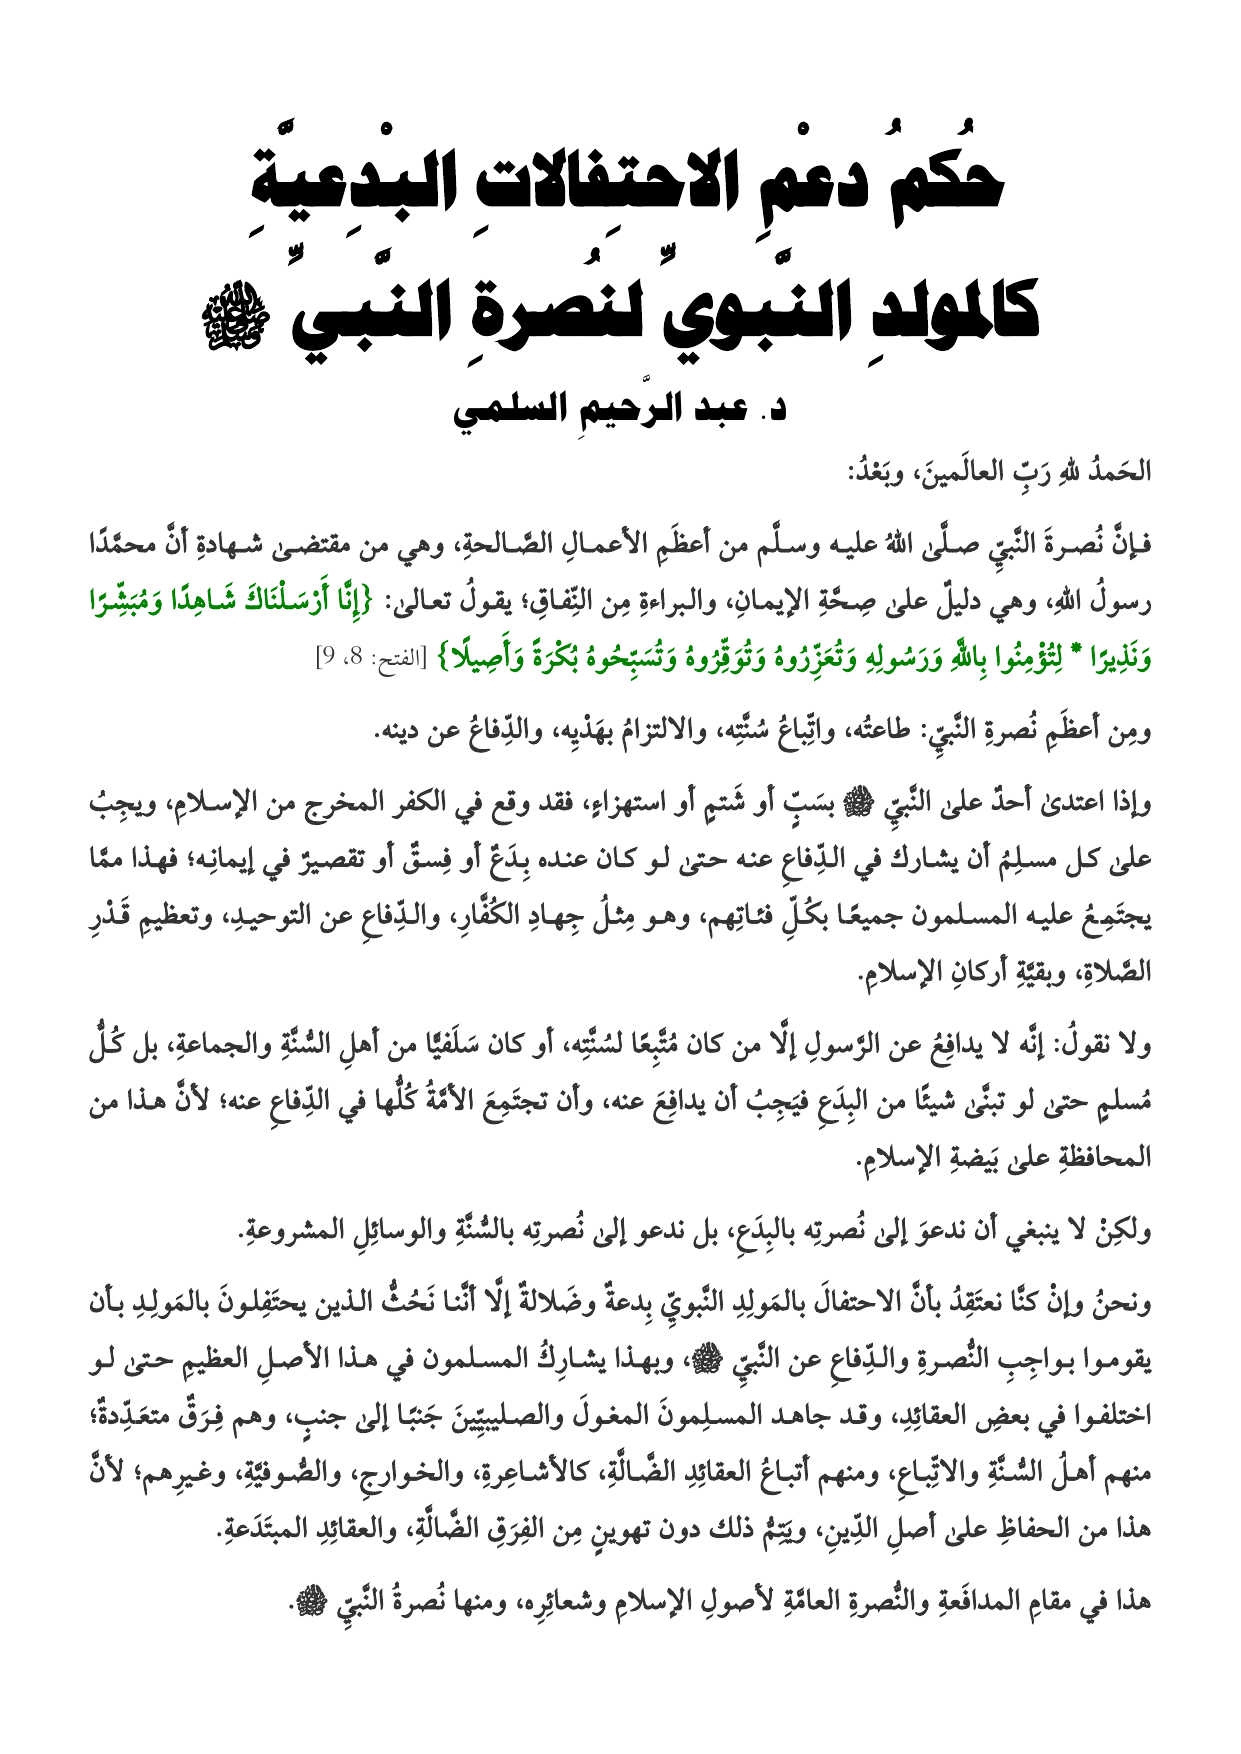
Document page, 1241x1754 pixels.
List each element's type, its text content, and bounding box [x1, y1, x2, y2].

text ونحنُ وإنْ كنَّا نعتَقِدُ بأنَّ الاحتفالَ بالمَولِدِ النَّبويِّ بِدعةٌ وضَلالةٌ إلَّا أنَّنا نَحُثُّ الذين يحتَفِلونَ بالمَولِدِ بأن يقوموا بواجِبِ النُّصرةِ والدِّفاعِ عن النَّبيِّ ، وبهذا يشارِكُ المسلمون في هذا الأصلِ العظيمِ حتى لو اختلفوا في بعضِ العقائِدِ، وقد جاهد المسلِمونَ المغولَ والصليبيِّينَ جَنبًا إلى جنبٍ، وهم فِرَقٌ متعَدِّدةٌ؛ منهم أهلُ السُّنَّةِ والاتِّباعِ، ومنهم أتباعُ العقائِدِ الضَّالَّةِ، كالأشاعِرةِ، والخوارجِ، والصُّوفيَّةِ، وغيرِهم؛ لأنَّ هذا من الحفاظِ على أصلِ الدِّينِ، ويَتِمُّ ذلك دون تهوينٍ مِن الفِرَقِ الضَّالَّةِ، والعقائِدِ المبتَدَعةِ. [89, 1270, 1152, 1553]
text الحَمدُ للهِ رَبِّ العالَمينَ، وبَعْدُ: [89, 439, 1152, 496]
text حُكمُ دعْمِ الاحتِفالاتِ البْدِعيَّةِ [89, 110, 1152, 240]
text ومِن أعظَمِ نُصرةِ النَّبيِّ: طاعتُه، واتِّباعُ سُنَّتِه، والالتزامُ بهَدْيِه، والدِّفاعُ عن دينه. [89, 697, 1152, 754]
text ولكِنْ لا ينبغي أن ندعوَ إلى نُصرتِه بالبِدَعِ، بل ندعو إلى نُصرتِه بالسُّنَّةِ والوسائِلِ المشروعةِ. [89, 1198, 1152, 1254]
text فإنَّ نُصرةَ النَّبيِّ صلَّى اللهُ عليه وسلَّم من أعظَمِ الأعمالِ الصَّالحةِ، وهي من مقتضى شهادةِ أنَّ محمَّدًا رسولُ اللهِ، وهي دليلٌ على صِحَّةِ الإيمانِ، والبراءةِ مِن النِّفاقِ؛ يقولُ تعالى: {إِنَّا أَرْسَلْنَاكَ شَاهِدًا وَمُبَشِّرًا وَنَذِيرًا * لِتُؤْمِنُوا بِاللَّهِ وَرَسُولِهِ وَتُعَزِّرُوهُ وَتُوَقِّرُوهُ وَتُسَبِّحُوهُ بُكْرَةً وَأَصِيلًا} [الفتح: 8، 9] [89, 512, 1152, 682]
text ولا نقولُ: إنَّه لا يدافِعُ عن الرَّسولِ إلَّا من كان مُتَّبِعًا لسُنَّتِه، أو كان سَلَفيًّا من أهلِ السُّنَّةِ والجماعةِ، بل كُلُّ مُسلمٍ حتى لو تبنَّى شيئًا من البِدَعِ فيَجِبُ أن يدافِعَ عنه، وأن تجتَمِعَ الأمَّةُ كُلُّها في الدِّفاعِ عنه؛ لأنَّ هذا من المحافظةِ على بَيضةِ الإسلامِ. [89, 1012, 1152, 1182]
text هذا في مقامِ المدافَعةِ والنُّصرةِ العامَّةِ لأصولِ الإسلامِ وشعائِرِه، ومنها نُصرةُ النَّبيِّ . [89, 1569, 1152, 1626]
text د. عبد الرَّحيمِ السلمي [89, 369, 1152, 439]
text وإذا اعتدى أحدٌ على النَّبيِّ بسَبٍّ أو شَتمٍ أو استهزاءٍ، فقد وقع في الكفر المخرج من الإسلامِ، ويجِبُ على كل مسلِمُ أن يشارك في الدِّفاعِ عنه حتى لو كان عنده بِدَعٌ أو فِسقٌ أو تقصيرٌ في إيمانِه؛ فهذا ممَّا يجتَمِعُ عليه المسلمون جميعًا بكُلِّ فئاتِهم، وهو مِثلُ جِهادِ الكُفَّارِ، والدِّفاعِ عن التوحيدِ، وتعظيمِ قَدْرِ الصَّلاةِ، وبقيَّةِ أركانِ الإسلامِ. [89, 770, 1152, 996]
text كالمولدِ النَّبويِّ لنُصرةِ النَّبيِّ [89, 240, 1152, 369]
